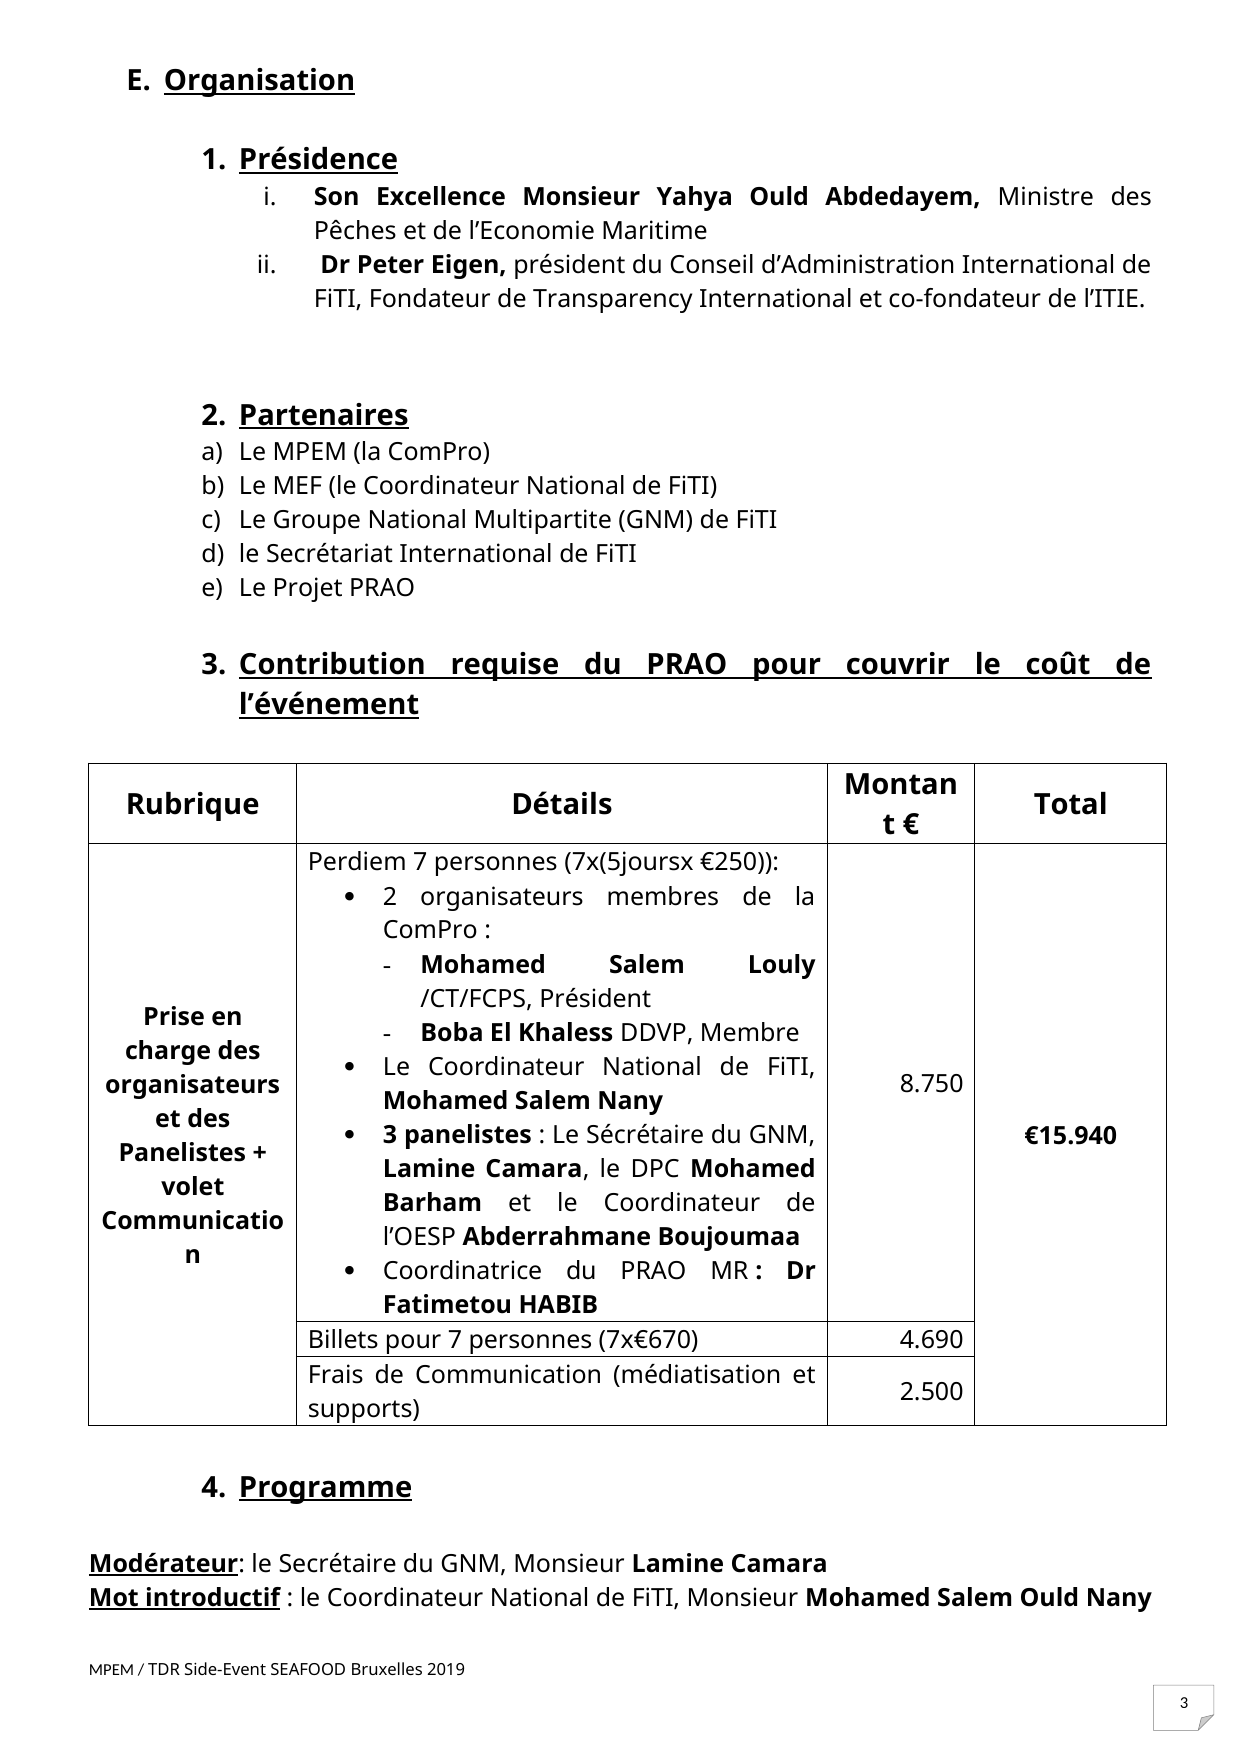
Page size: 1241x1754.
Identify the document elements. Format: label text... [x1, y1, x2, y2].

table_cell 4.690 [828, 1322, 974, 1356]
list Contribution requise du PRAO pour couvrir le coût de l’événement [201, 643, 1152, 723]
table_cell 2.500 [828, 1357, 974, 1425]
table_header Rubrique [89, 764, 296, 843]
table_header Montant € [828, 764, 974, 843]
list Dr Peter Eigen, président du Conseil d’Administration International de FiTI, Fondateur de Transparency International et co-fondateur de l’ITIE. [276, 246, 1152, 314]
table_header Détails [297, 764, 827, 843]
text Mot introductif : le Coordinateur National de FiTI, Monsieur Mohamed Salem Ould Nany [89, 1579, 1152, 1613]
list Organisation [126, 59, 1152, 99]
list Le Projet PRAO [201, 570, 1152, 604]
table_cell 8.750 [828, 844, 974, 1321]
list Présidence [201, 138, 1152, 178]
list Le MPEM (la ComPro) [201, 433, 1152, 468]
table_cell Billets pour 7 personnes (7x€670) [297, 1322, 827, 1356]
table_cell Frais de Communication (médiatisation et supports) [297, 1357, 827, 1425]
table_cell €15.940 [975, 844, 1166, 1425]
list le Secrétariat International de FiTI [201, 536, 1152, 570]
list Le Groupe National Multipartite (GNM) de FiTI [201, 502, 1152, 536]
list Partenaires [201, 394, 1152, 433]
text Modérateur: le Secrétaire du GNM, Monsieur Lamine Camara [89, 1545, 1152, 1579]
table_cell Perdiem 7 personnes (7x(5joursx €250)): 2 organisateurs membres de la ComPro : Mohamed Salem Louly /CT/FCPS, Président Boba El Khaless DDVP, Membre Le Coordinateur National de FiTI, Mohamed Salem Nany 3 panelistes : Le Sécrétaire du GNM, Lamine Camara, le DPC Mohamed Barham et le Coordinateur de l’OESP Abderrahmane Boujoumaa Coordinatrice du PRAO MR : Dr Fatimetou HABIB [297, 844, 827, 1321]
table_cell Prise en charge des organisateurs et des Panelistes + volet Communication [89, 844, 296, 1425]
list Programme [201, 1466, 1152, 1506]
list Le MEF (le Coordinateur National de FiTI) [201, 468, 1152, 502]
table_header Total [975, 764, 1166, 843]
list Son Excellence Monsieur Yahya Ould Abdedayem, Ministre des Pêches et de l’Economie Maritime [276, 178, 1152, 246]
